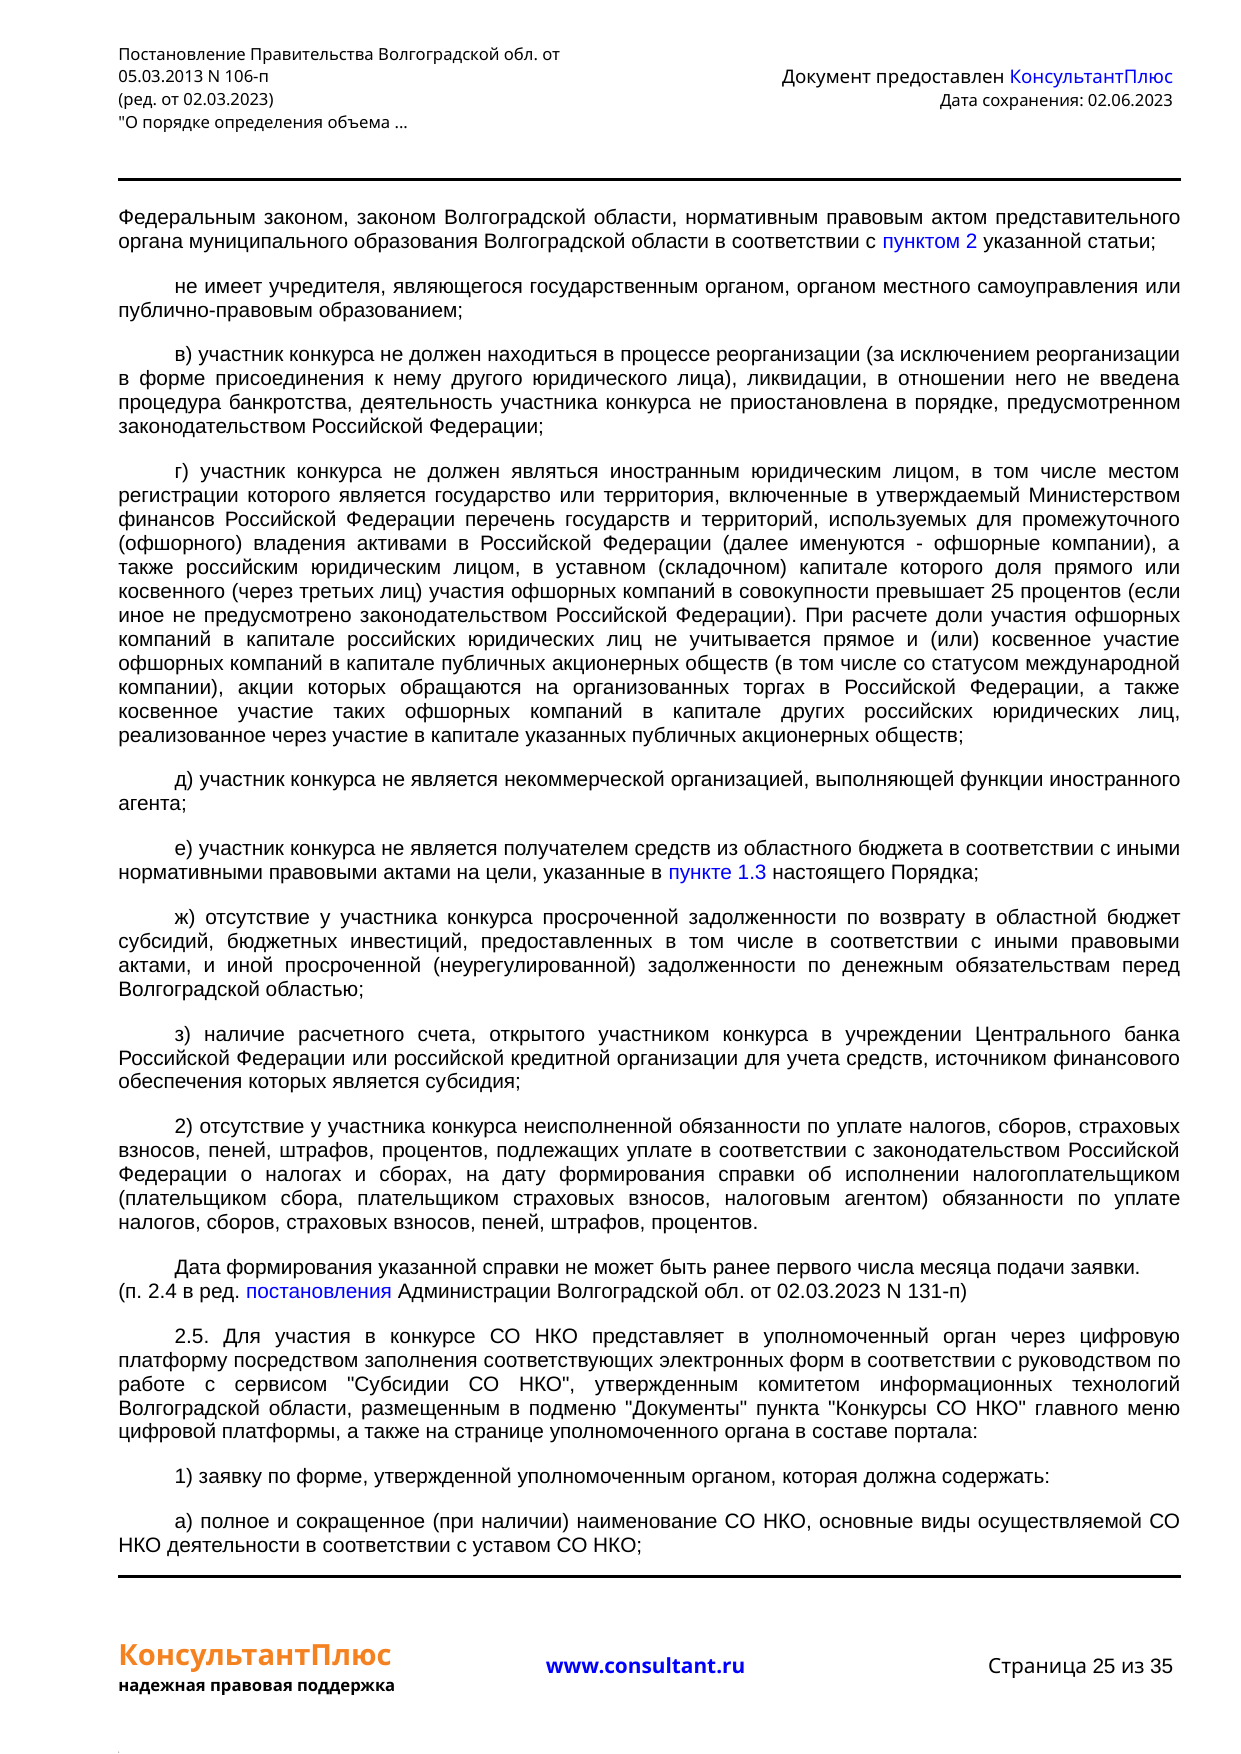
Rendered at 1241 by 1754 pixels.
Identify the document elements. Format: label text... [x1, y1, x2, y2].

text г) участник конкурса не должен являться иностранным юридическим лицом, в том числе местом регистрации которого является государство или территория, включенные в утверждаемый Министерством финансов Российской Федерации перечень государств и территорий, используемых для промежуточного (офшорного) владения активами в Российской Федерации (далее именуются - офшорные компании), а также российским юридическим лицом, в уставном (складочном) капитале которого доля прямого или косвенного (через третьих лиц) участия офшорных компаний в совокупности превышает 25 процентов (если иное не предусмотрено законодательством Российской Федерации). При расчете доли участия офшорных компаний в капитале российских юридических лиц не учитывается прямое и (или) косвенное участие офшорных компаний в капитале публичных акционерных обществ (в том числе со статусом международной компании), акции которых обращаются на организованных торгах в Российской Федерации, а также косвенное участие таких офшорных компаний в капитале других российских юридических лиц, реализованное через участие в капитале указанных публичных акционерных обществ; [118, 459, 1181, 746]
text (п. 2.4 в ред. постановления Администрации Волгоградской обл. от 02.03.2023 N 131-п) [118, 1279, 1181, 1303]
text 1) заявку по форме, утвержденной уполномоченным органом, которая должна содержать: [118, 1464, 1181, 1488]
text Дата формирования указанной справки не может быть ранее первого числа месяца подачи заявки. [118, 1255, 1181, 1279]
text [118, 205, 1181, 253]
text е) участник конкурса не является получателем средств из областного бюджета в соответствии с иными нормативными правовыми актами на цели, указанные в пункте 1.3 настоящего Порядка; [118, 836, 1181, 884]
text 2) отсутствие у участника конкурса неисполненной обязанности по уплате налогов, сборов, страховых взносов, пеней, штрафов, процентов, подлежащих уплате в соответствии с законодательством Российской Федерации о налогах и сборах, на дату формирования справки об исполнении налогоплательщиком (плательщиком сбора, плательщиком страховых взносов, налоговым агентом) обязанности по уплате налогов, сборов, страховых взносов, пеней, штрафов, процентов. [118, 1114, 1181, 1234]
text д) участник конкурса не является некоммерческой организацией, выполняющей функции иностранного агента; [118, 767, 1181, 815]
text ж) отсутствие у участника конкурса просроченной задолженности по возврату в областной бюджет субсидий, бюджетных инвестиций, предоставленных в том числе в соответствии с иными правовыми актами, и иной просроченной (неурегулированной) задолженности по денежным обязательствам перед Волгоградской областью; [118, 905, 1181, 1001]
text в) участник конкурса не должен находиться в процессе реорганизации (за исключением реорганизации в форме присоединения к нему другого юридического лица), ликвидации, в отношении него не введена процедура банкротства, деятельность участника конкурса не приостановлена в порядке, предусмотренном законодательством Российской Федерации; [118, 342, 1181, 438]
text не имеет учредителя, являющегося государственным органом, органом местного самоуправления или публично-правовым образованием; [118, 273, 1181, 321]
text 2.5. Для участия в конкурсе СО НКО представляет в уполномоченный орган через цифровую платформу посредством заполнения соответствующих электронных форм в соответствии с руководством по работе с сервисом "Субсидии СО НКО", утвержденным комитетом информационных технологий Волгоградской области, размещенным в подменю "Документы" пункта "Конкурсы СО НКО" главного меню цифровой платформы, а также на странице уполномоченного органа в составе портала: [118, 1323, 1181, 1443]
text а) полное и сокращенное (при наличии) наименование СО НКО, основные виды осуществляемой СО НКО деятельности в соответствии с уставом СО НКО; [118, 1509, 1181, 1557]
text з) наличие расчетного счета, открытого участником конкурса в учреждении Центрального банка Российской Федерации или российской кредитной организации для учета средств, источником финансового обеспечения которых является субсидия; [118, 1021, 1181, 1093]
